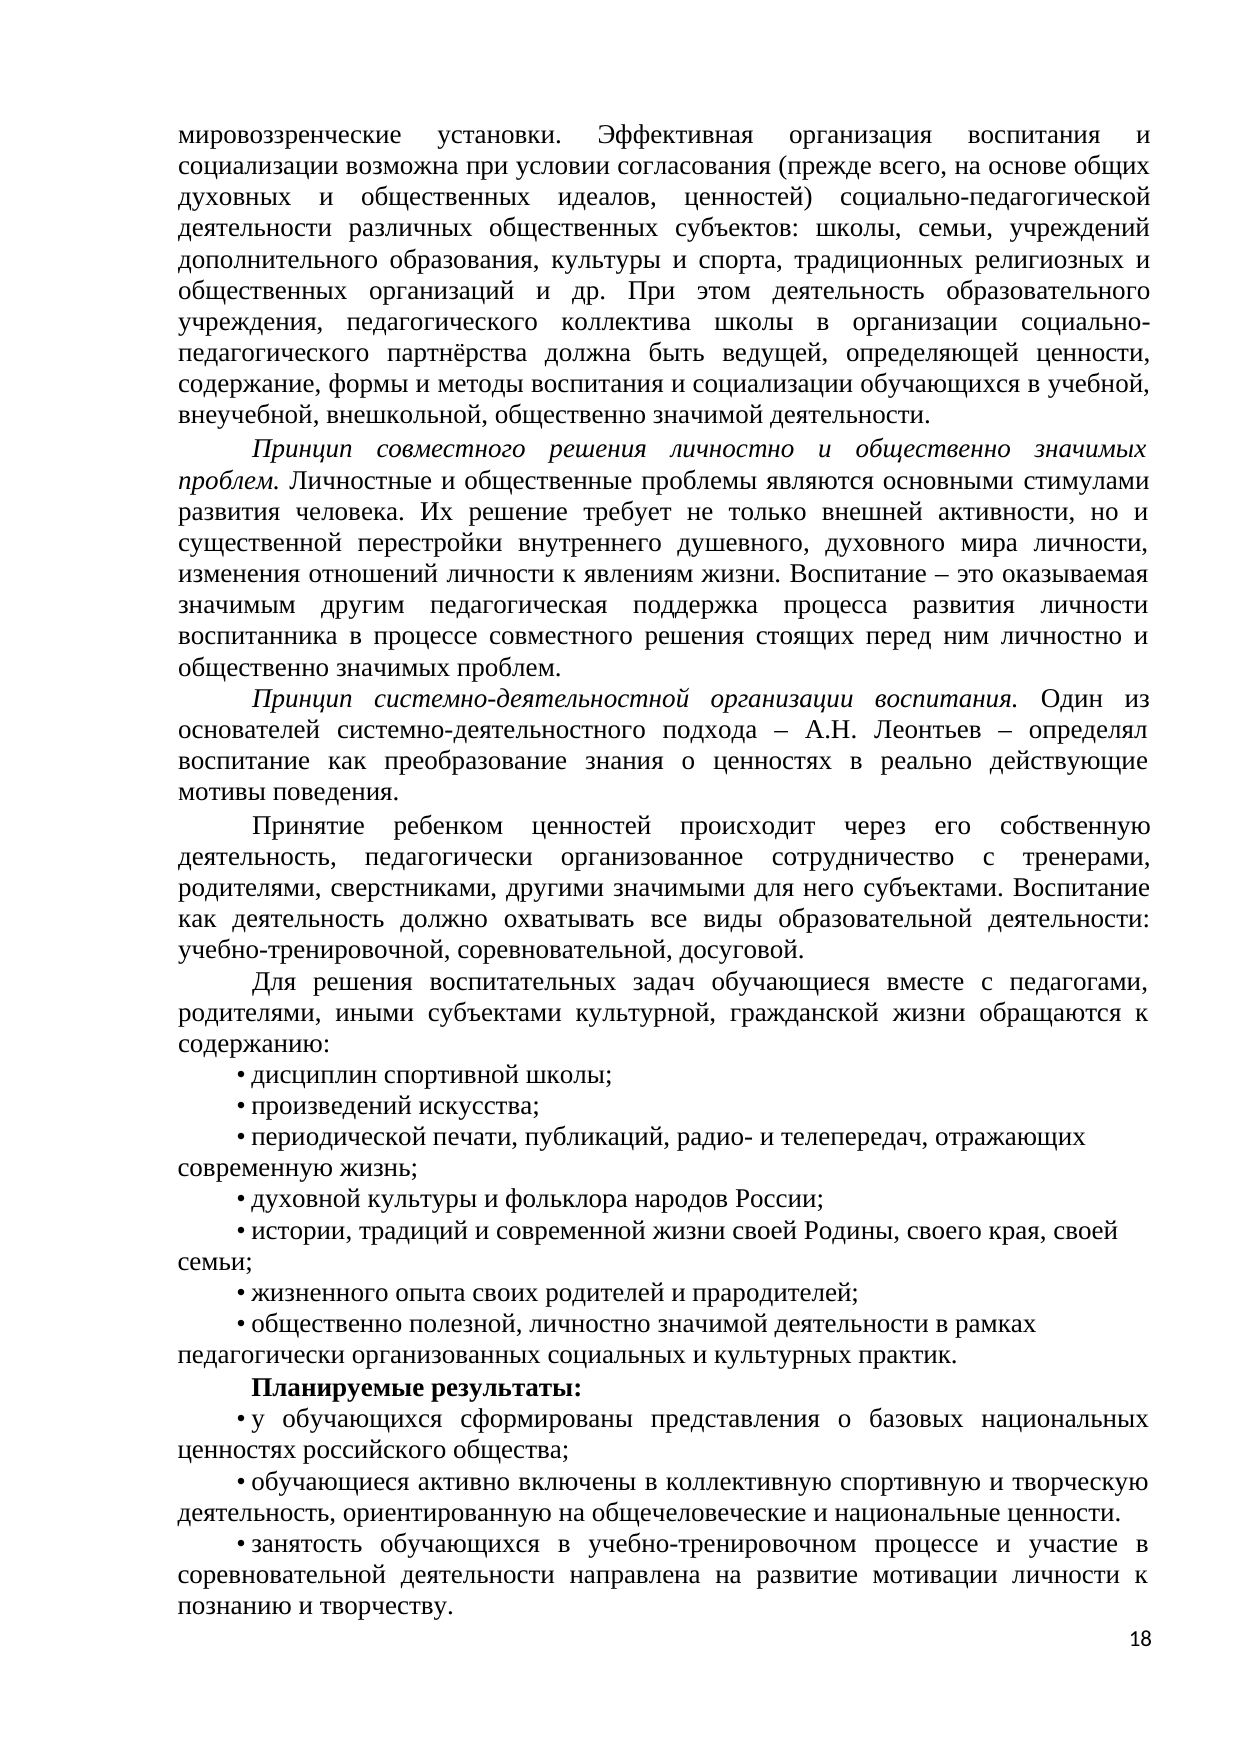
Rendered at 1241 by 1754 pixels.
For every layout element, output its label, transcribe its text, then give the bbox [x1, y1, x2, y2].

list дисциплин спортивной школы; [177, 1058, 1152, 1089]
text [178, 118, 1152, 429]
list обучающиеся активно включены в коллективную спортивную и творческую деятельность, ориентированную на общечеловеческие и национальные ценности. [177, 1465, 1149, 1527]
list произведений искусства; [177, 1089, 1152, 1120]
list занятость обучающихся в учебно-тренировочном процессе и участие в соревновательной деятельности направлена на развитие мотивации личности к познанию и творчеству. [177, 1527, 1149, 1621]
text Принцип системно-деятельностной организации воспитания. Один из основателей системно-деятельностного подхода – А.Н. Леонтьев – определял воспитание как преобразование знания о ценностях в реально действующие мотивы поведения. [178, 682, 1149, 806]
list жизненного опыта своих родителей и прародителей; [177, 1276, 1152, 1307]
list истории, традиций и современной жизни своей Родины, своего края, своей семьи; [177, 1214, 1149, 1276]
list общественно полезной, личностно значимой деятельности в рамках педагогически организованных социальных и культурных практик. [177, 1307, 1149, 1369]
list периодической печати, публикаций, радио- и телепередач, отражающих современную жизнь; [177, 1120, 1152, 1183]
text Для решения воспитательных задач обучающиеся вместе с педагогами, родителями, иными субъектами культурной, гражданской жизни обращаются к содержанию: [178, 964, 1149, 1058]
text Принятие ребенком ценностей происходит через его собственную деятельность, педагогически организованное сотрудничество с тренерами, родителями, сверстниками, другими значимыми для него субъектами. Воспитание как деятельность должно охватывать все виды образовательной деятельности: учебно-тренировочной, соревновательной, досуговой. [178, 809, 1152, 964]
list у обучающихся сформированы представления о базовых национальных ценностях российского общества; [177, 1402, 1149, 1465]
list духовной культуры и фольклора народов России; [177, 1183, 1152, 1214]
text Планируемые результаты: [177, 1371, 1152, 1402]
text Принцип совместного решения личностно и общественно значимых проблем. Личностные и общественные проблемы являются основными стимулами развития человека. Их решение требует не только внешней активности, но и существенной перестройки внутреннего душевного, духовного мира личности, изменения отношений личности к явлениям жизни. Воспитание – это оказываемая значимым другим педагогическая поддержка процесса развития личности воспитанника в процессе совместного решения стоящих перед ним личностно и общественно значимых проблем. [178, 433, 1149, 682]
